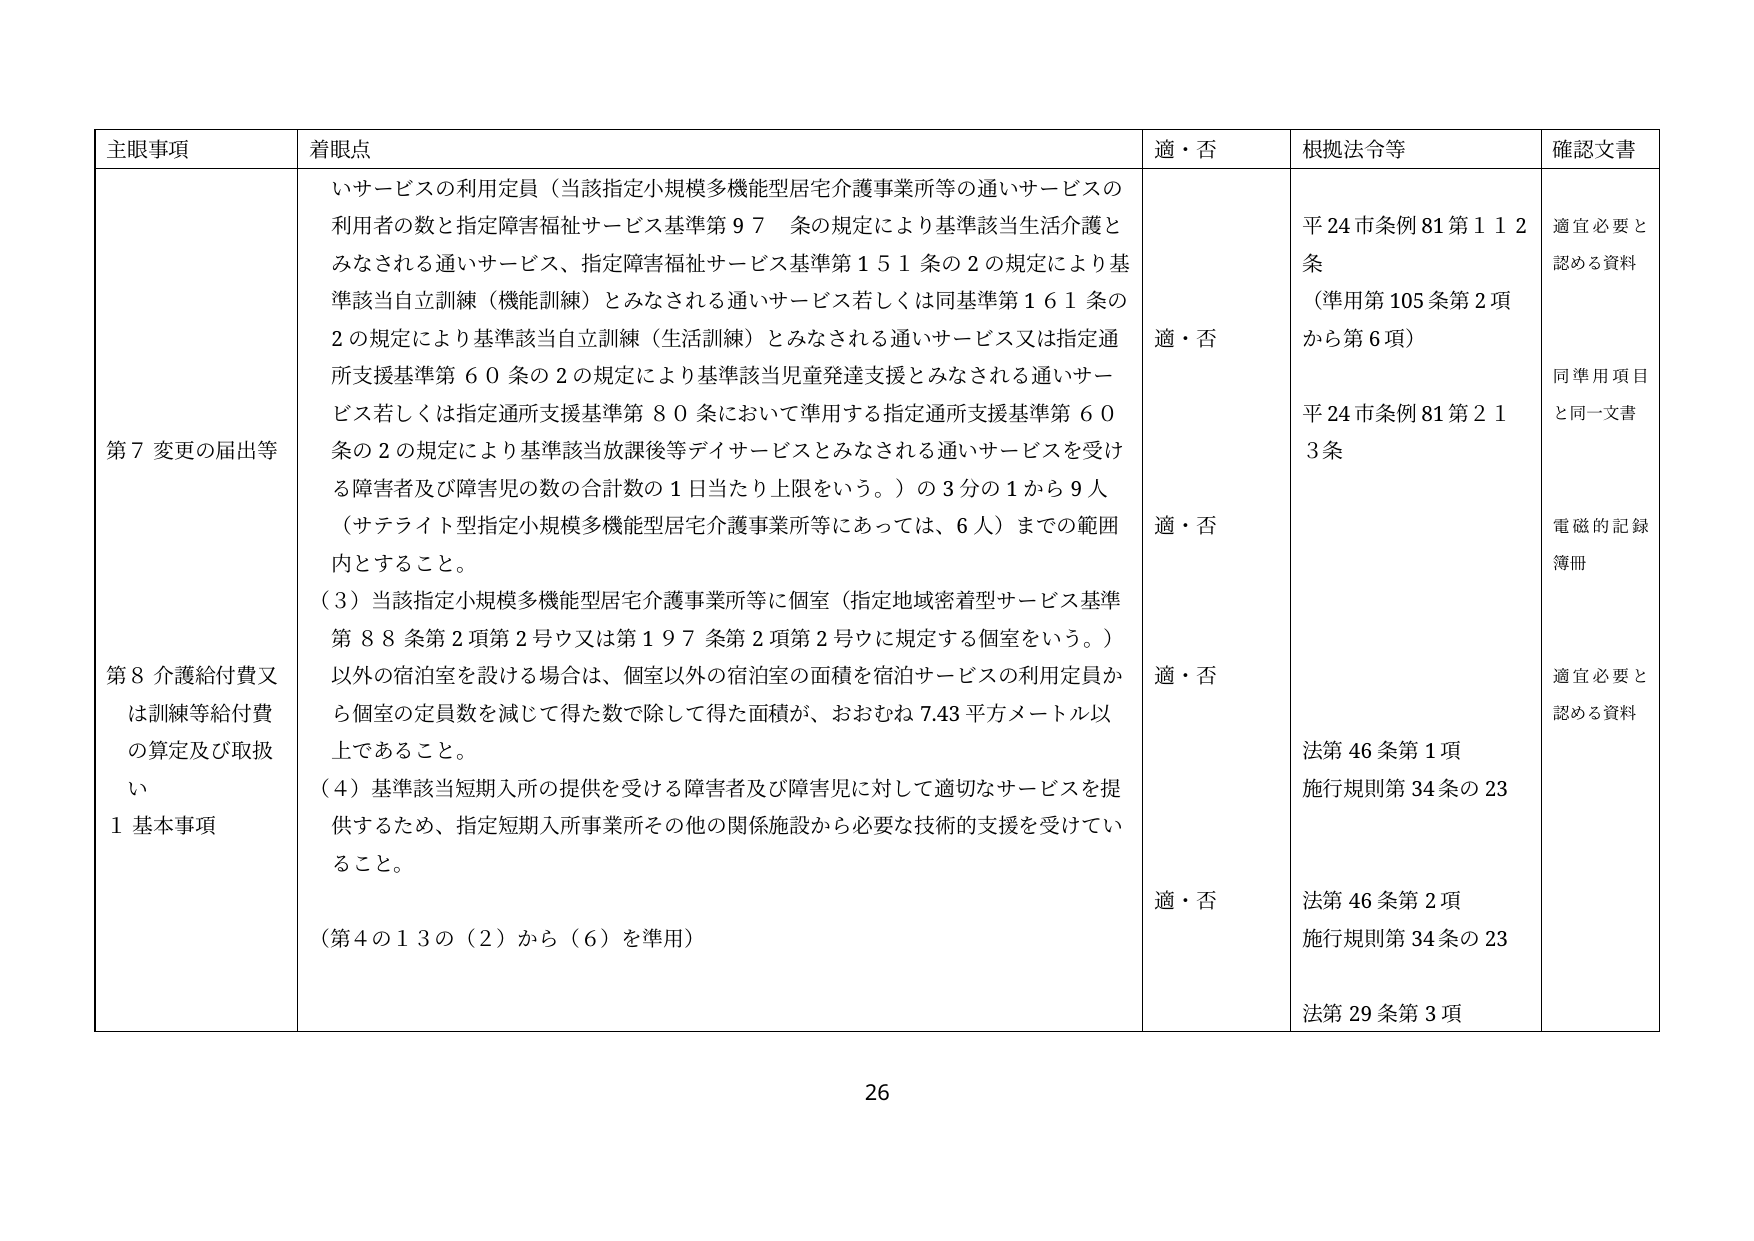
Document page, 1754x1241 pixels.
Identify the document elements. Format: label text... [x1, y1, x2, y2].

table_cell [96, 169, 297, 1031]
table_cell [298, 169, 1142, 1031]
table_header 主眼事項 [96, 130, 297, 168]
table_header 根拠法令等 [1291, 130, 1541, 168]
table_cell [1143, 169, 1290, 1031]
table_header 適・否 [1143, 130, 1290, 168]
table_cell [1291, 169, 1541, 1031]
table_header 着眼点 [298, 130, 1142, 168]
table_header 確認文書 [1542, 130, 1659, 168]
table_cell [1542, 169, 1659, 1031]
